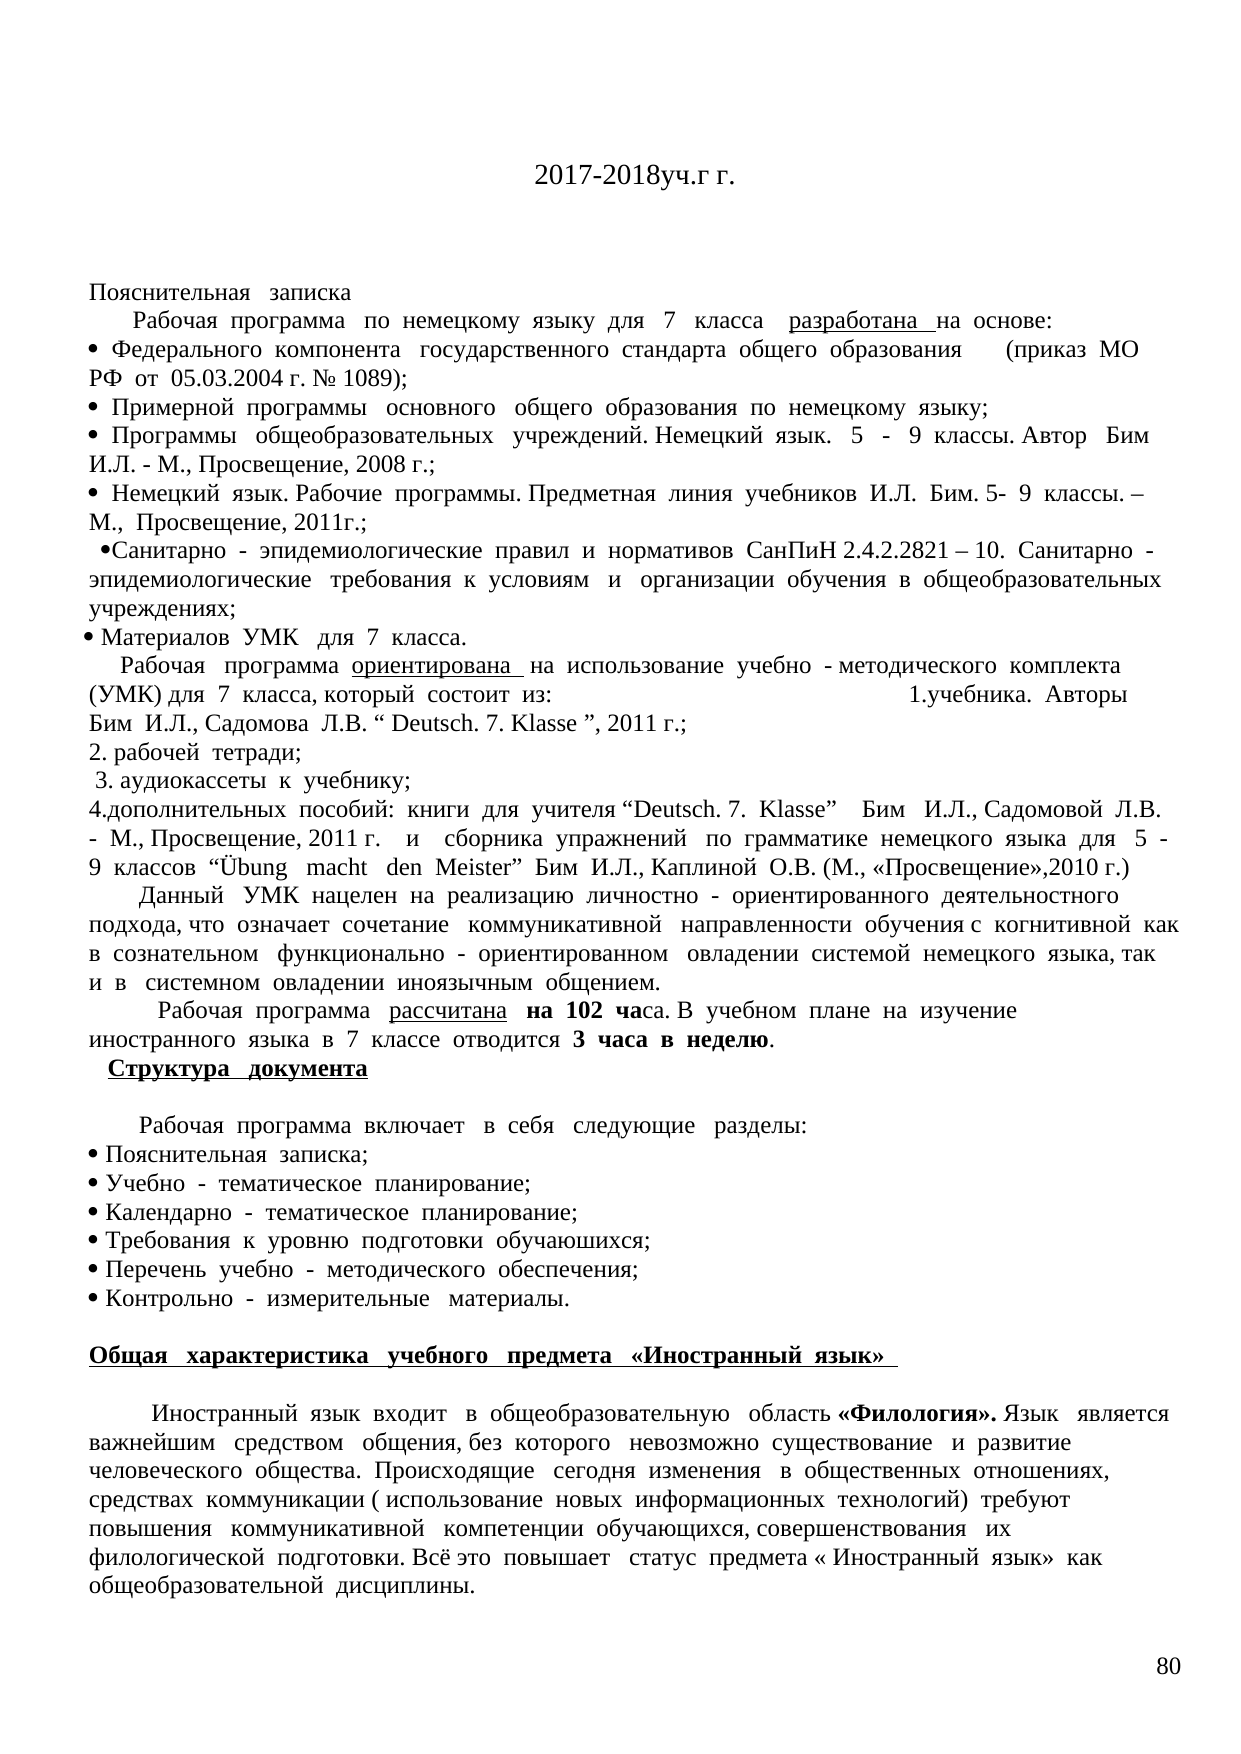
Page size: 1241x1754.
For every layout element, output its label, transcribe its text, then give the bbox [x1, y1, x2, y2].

text Рабочая программа включает в себя следующие разделы: [89, 1111, 1181, 1139]
text Программы общеобразовательных учреждений. Немецкий язык. 5 - 9 классы. Автор Бим И.Л. - М., Просвещение, 2008 г.; [89, 421, 1181, 478]
text Перечень учебно - методического обеспечения; [89, 1254, 1181, 1283]
text Пояснительная записка [89, 277, 1181, 306]
text Контрольно - измерительные материалы. [89, 1283, 1181, 1312]
text Рабочая программа рассчитана на 102 часа. В учебном плане на изучение иностранного языка в 7 классе отводится 3 часа в неделю. [89, 996, 1181, 1053]
text Санитарно - эпидемиологические правил и нормативов СанПиН 2.4.2.2821 – 10. Санитарно - эпидемиологические требования к условиям и организации обучения в общеобразовательных учреждениях; [89, 536, 1181, 622]
text Календарно - тематическое планирование; [89, 1197, 1181, 1226]
text Требования к уровню подготовки обучаюшихся; [89, 1226, 1181, 1254]
text 2017-2018уч.г г. [89, 157, 1181, 191]
text Примерной программы основного общего образования по немецкому языку; [89, 392, 1181, 421]
text Учебно - тематическое планирование; [89, 1168, 1181, 1197]
text Структура документа [89, 1053, 1181, 1082]
text Федерального компонента государственного стандарта общего образования (приказ МО РФ от 05.03.2004 г. № 1089); [89, 334, 1181, 392]
text Материалов УМК для 7 класса. [59, 622, 1181, 651]
text Немецкий язык. Рабочие программы. Предметная линия учебников И.Л. Бим. 5- 9 классы. – М., Просвещение, 2011г.; [89, 478, 1181, 536]
text 3. аудиокассеты к учебнику; 4.дополнительных пособий: книги для учителя “Deutsch. 7. Klasse” Бим И.Л., Садомовой Л.В. - М., Просвещение, 2011 г. и сборника упражнений по грамматике немецкого языка для 5 - 9 классов “Übung macht den Meister” Бим И.Л., Каплиной О.В. (М., «Просвещение»,2010 г.) [89, 766, 1181, 881]
text Пояснительная записка; [89, 1139, 1181, 1168]
text 2. рабочей тетради; [89, 737, 1181, 766]
text Рабочая программа по немецкому языку для 7 класса разработана на основе: [89, 306, 1181, 334]
text Данный УМК нацелен на реализацию личностно - ориентированного деятельностного подхода, что означает сочетание коммуникативной направленности обучения с когнитивной как в сознательном функционально - ориентированном овладении системой немецкого языка, так и в системном овладении иноязычным общением. [89, 881, 1181, 996]
text Рабочая программа ориентирована на использование учебно - методического комплекта (УМК) для 7 класса, который состоит из: 1.учебника. Авторы Бим И.Л., Садомова Л.В. “ Deutsch. 7. Klasse ”, 2011 г.; [89, 651, 1181, 737]
text Общая характеристика учебного предмета «Иностранный язык» [89, 1341, 1181, 1369]
text Иностранный язык входит в общеобразовательную область «Филология». Язык является важнейшим средством общения, без которого невозможно существование и развитие человеческого общества. Происходящие сегодня изменения в общественных отношениях, средствах коммуникации ( использование новых информационных технологий) требуют повышения коммуникативной компетенции обучающихся, совершенствования их филологической подготовки. Всё это повышает статус предмета « Иностранный язык» как общеобразовательной дисциплины. [89, 1398, 1181, 1599]
